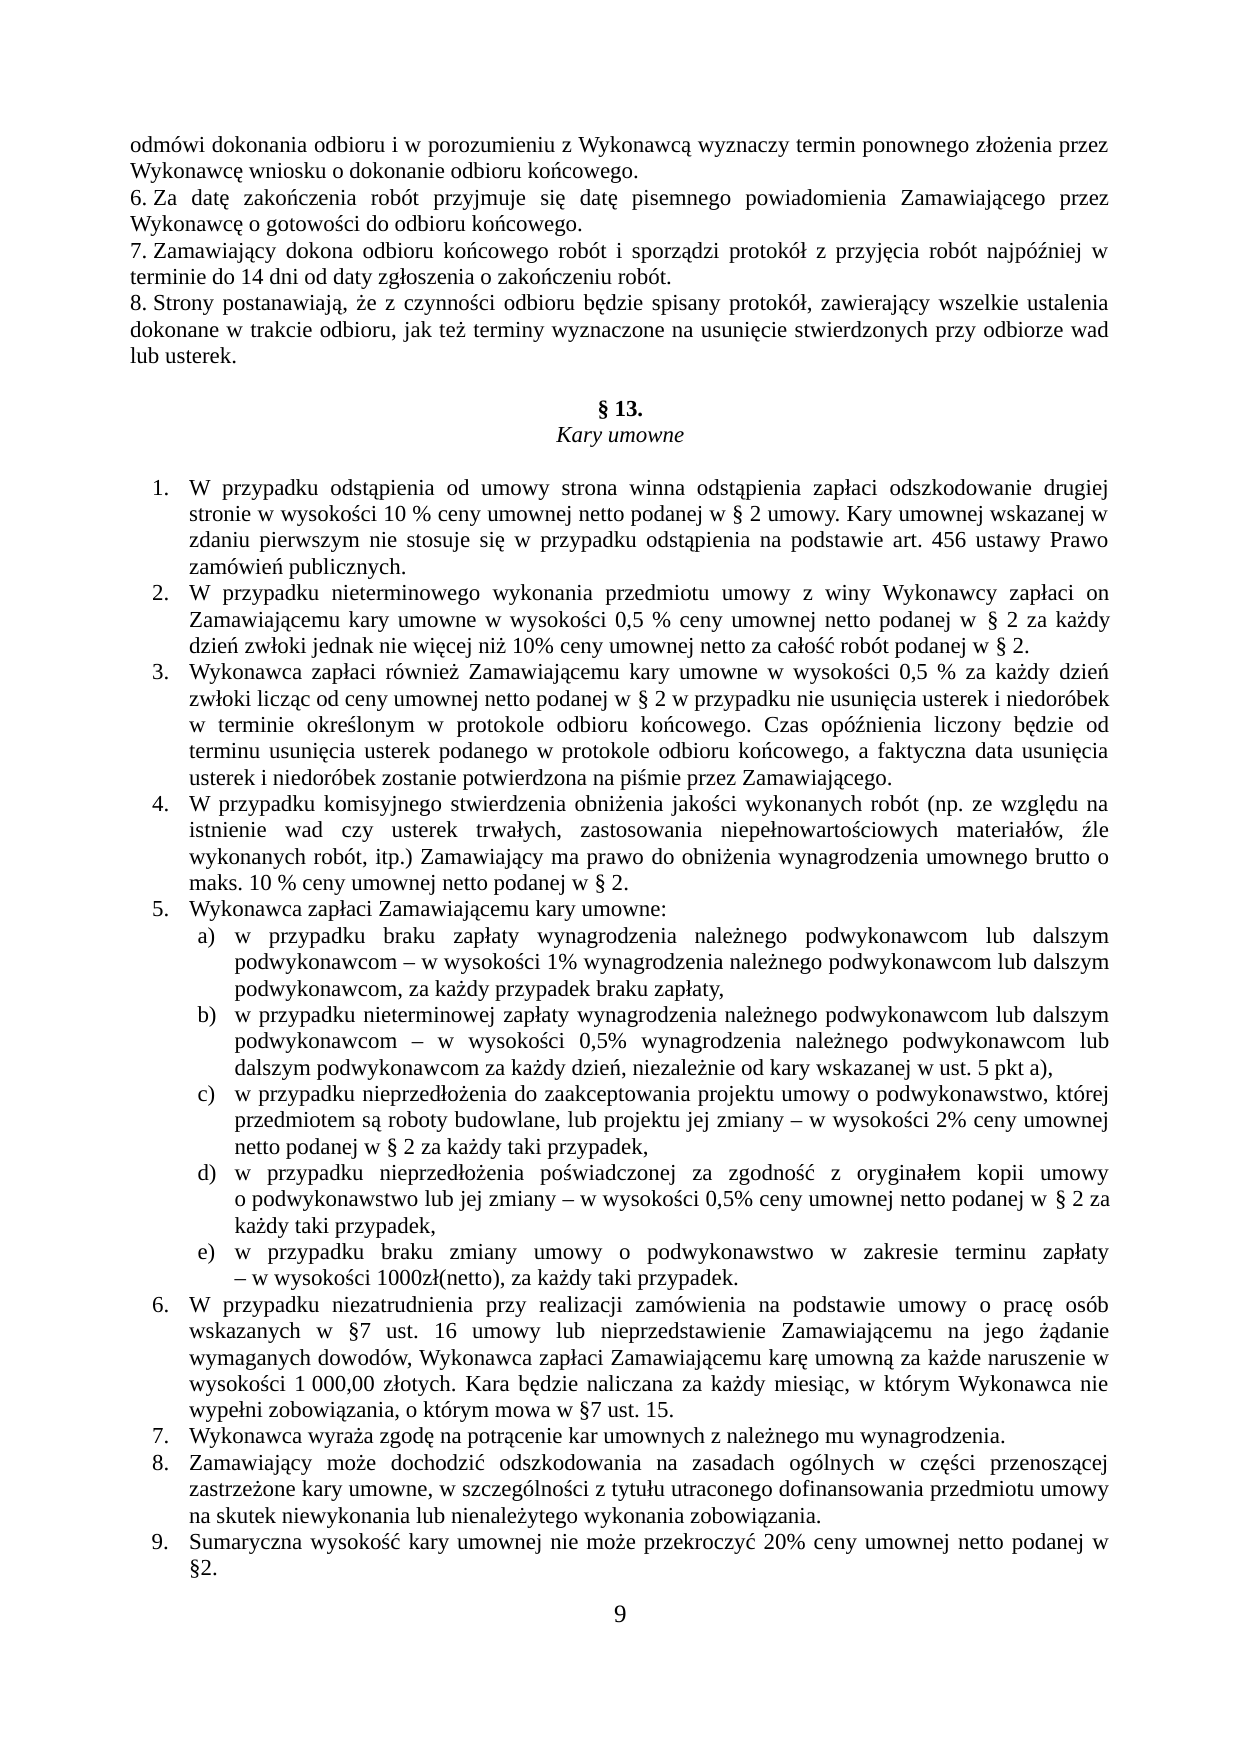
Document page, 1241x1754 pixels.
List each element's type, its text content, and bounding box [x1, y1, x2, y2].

list w przypadku braku zapłaty wynagrodzenia należnego podwykonawcom lub dalszym podwykonawcom – w wysokości 1% wynagrodzenia należnego podwykonawcom lub dalszym podwykonawcom, za każdy przypadek braku zapłaty, [197, 922, 1110, 1001]
list W przypadku komisyjnego stwierdzenia obniżenia jakości wykonanych robót (np. ze względu na istnienie wad czy usterek trwałych, zastosowania niepełnowartościowych materiałów, źle wykonanych robót, itp.) Zamawiający ma prawo do obniżenia wynagrodzenia umownego brutto o maks. 10 % ceny umownej netto podanej w § 2. [152, 790, 1110, 896]
list W przypadku odstąpienia od umowy strona winna odstąpienia zapłaci odszkodowanie drugiej stronie w wysokości 10 % ceny umownej netto podanej w § 2 umowy. Kary umownej wskazanej w zdaniu pierwszym nie stosuje się w przypadku odstąpienia na podstawie art. 456 ustawy Prawo zamówień publicznych. [152, 474, 1110, 579]
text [130, 131, 1110, 184]
list Zamawiający może dochodzić odszkodowania na zasadach ogólnych w części przenoszącej zastrzeżone kary umowne, w szczególności z tytułu utraconego dofinansowania przedmiotu umowy na skutek niewykonania lub nienależytego wykonania zobowiązania. [152, 1449, 1110, 1528]
text 6. Za datę zakończenia robót przyjmuje się datę pisemnego powiadomienia Zamawiającego przez Wykonawcę o gotowości do odbioru końcowego. [130, 184, 1110, 237]
list Wykonawca zapłaci również Zamawiającemu kary umowne w wysokości 0,5 % za każdy dzień zwłoki licząc od ceny umownej netto podanej w § 2 w przypadku nie usunięcia usterek i niedoróbek w terminie określonym w protokole odbioru końcowego. Czas opóźnienia liczony będzie od terminu usunięcia usterek podanego w protokole odbioru końcowego, a faktyczna data usunięcia usterek i niedoróbek zostanie potwierdzona na piśmie przez Zamawiającego. [152, 658, 1110, 790]
list w przypadku nieterminowej zapłaty wynagrodzenia należnego podwykonawcom lub dalszym podwykonawcom – w wysokości 0,5% wynagrodzenia należnego podwykonawcom lub dalszym podwykonawcom za każdy dzień, niezależnie od kary wskazanej w ust. 5 pkt a), [197, 1001, 1110, 1080]
list w przypadku nieprzedłożenia poświadczonej za zgodność z oryginałem kopii umowy o podwykonawstwo lub jej zmiany – w wysokości 0,5% ceny umownej netto podanej w § 2 za każdy taki przypadek, [197, 1159, 1110, 1238]
text 7. Zamawiający dokona odbioru końcowego robót i sporządzi protokół z przyjęcia robót najpóźniej w terminie do 14 dni od daty zgłoszenia o zakończeniu robót. [130, 237, 1110, 289]
list Wykonawca wyraża zgodę na potrącenie kar umownych z należnego mu wynagrodzenia. [152, 1423, 1110, 1449]
list W przypadku nieterminowego wykonania przedmiotu umowy z winy Wykonawcy zapłaci on Zamawiającemu kary umowne w wysokości 0,5 % ceny umownej netto podanej w § 2 za każdy dzień zwłoki jednak nie więcej niż 10% ceny umownej netto za całość robót podanej w § 2. [152, 579, 1110, 658]
text 8. Strony postanawiają, że z czynności odbioru będzie spisany protokół, zawierający wszelkie ustalenia dokonane w trakcie odbioru, jak też terminy wyznaczone na usunięcie stwierdzonych przy odbiorze wad lub usterek. [130, 289, 1110, 368]
text § 13. [130, 395, 1110, 421]
list w przypadku nieprzedłożenia do zaakceptowania projektu umowy o podwykonawstwo, której przedmiotem są roboty budowlane, lub projektu jej zmiany – w wysokości 2% ceny umownej netto podanej w § 2 za każdy taki przypadek, [197, 1080, 1110, 1159]
text Kary umowne [130, 421, 1110, 447]
list Sumaryczna wysokość kary umownej nie może przekroczyć 20% ceny umownej netto podanej w §2. [151, 1528, 1110, 1581]
list w przypadku braku zmiany umowy o podwykonawstwo w zakresie terminu zapłaty – w wysokości 1000zł(netto), za każdy taki przypadek. [197, 1238, 1110, 1291]
list Wykonawca zapłaci Zamawiającemu kary umowne: [152, 896, 1110, 922]
list W przypadku niezatrudnienia przy realizacji zamówienia na podstawie umowy o pracę osób wskazanych w §7 ust. 16 umowy lub nieprzedstawienie Zamawiającemu na jego żądanie wymaganych dowodów, Wykonawca zapłaci Zamawiającemu karę umowną za każde naruszenie w wysokości 1 000,00 złotych. Kara będzie naliczana za każdy miesiąc, w którym Wykonawca nie wypełni zobowiązania, o którym mowa w §7 ust. 15. [152, 1291, 1110, 1423]
